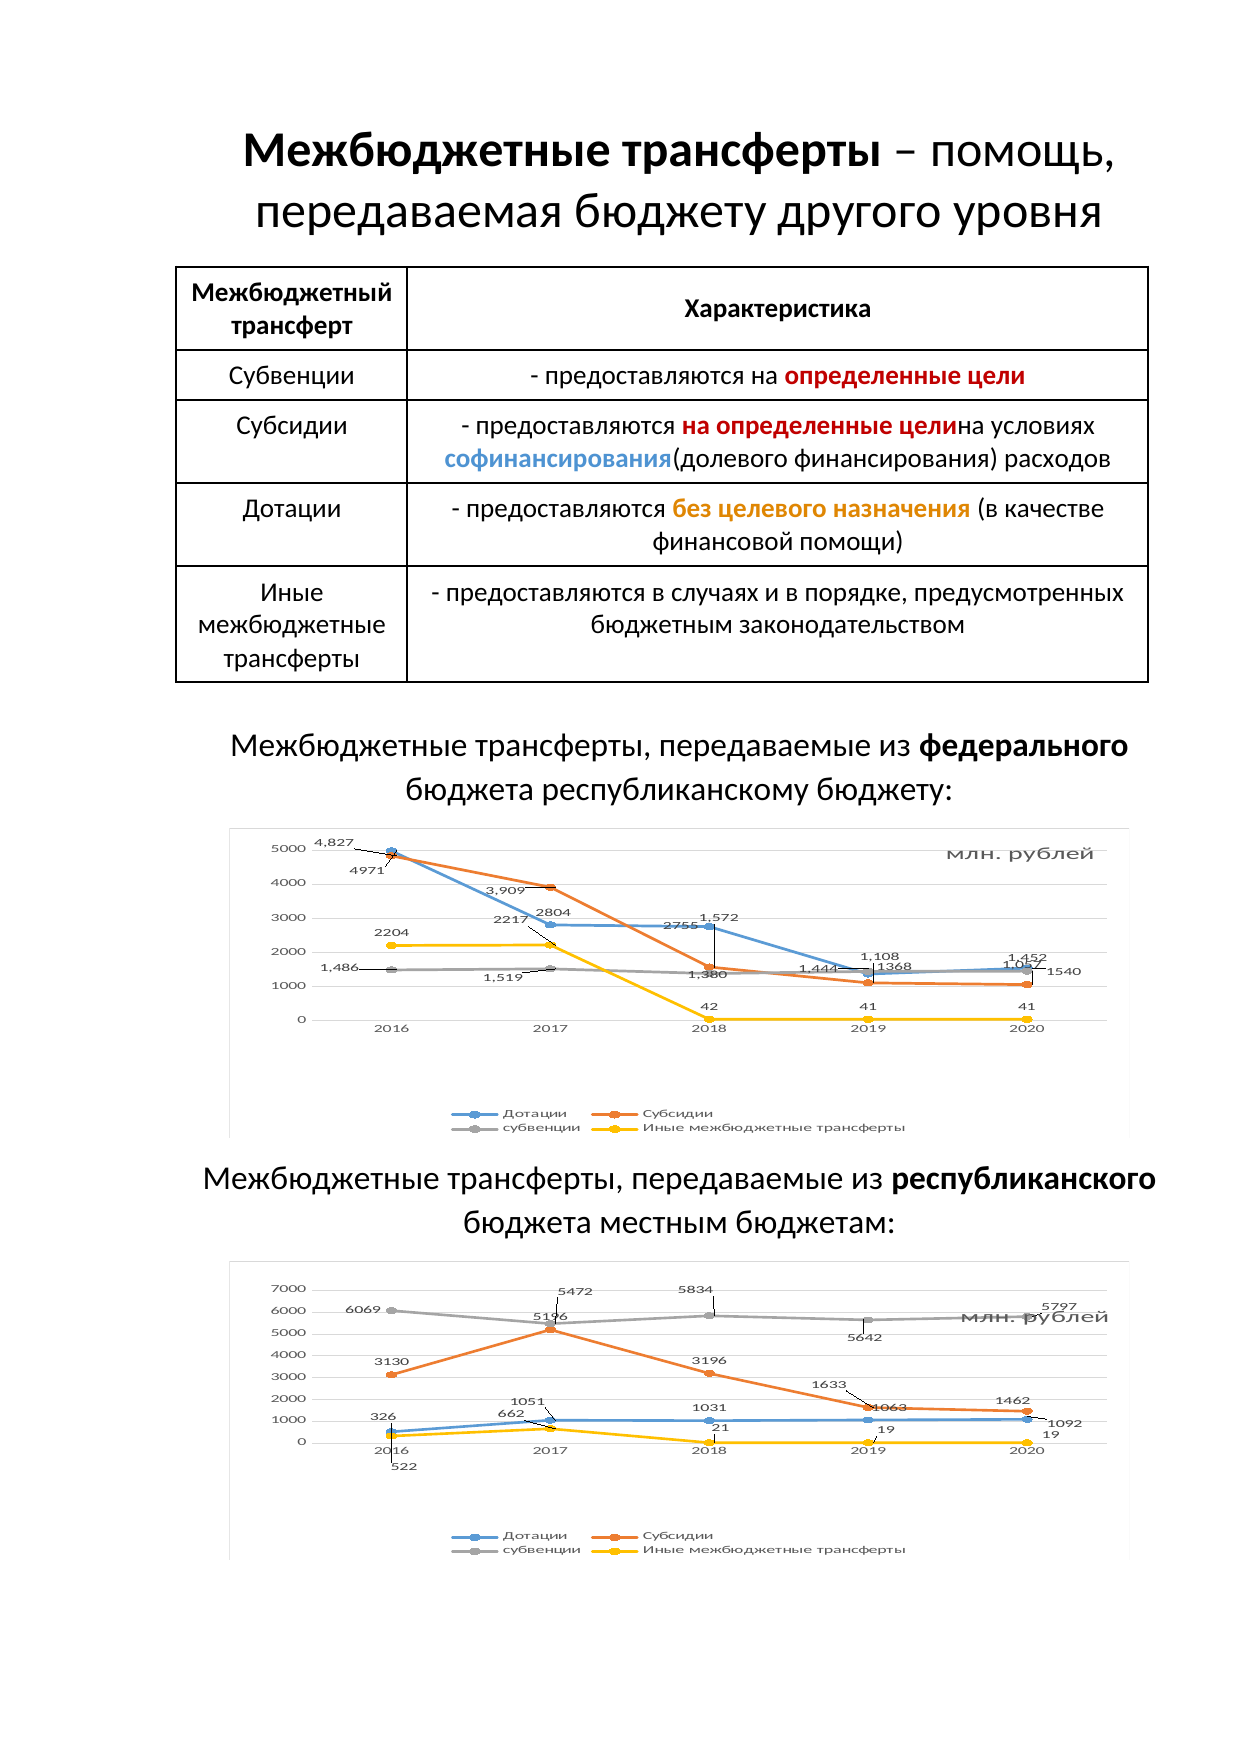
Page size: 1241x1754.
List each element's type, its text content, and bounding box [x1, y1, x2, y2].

table_cell Иные межбюджетные трансферты [177, 567, 406, 681]
table_cell Субвенции [177, 351, 406, 399]
table_cell - предоставляются на определенные целина условиях софинансирования(долевого финансирования) расходов [408, 401, 1147, 482]
text Межбюджетные трансферты, передаваемые из республиканского бюджета местным бюджетам: [177, 1157, 1181, 1242]
table_cell Субсидии [177, 401, 406, 482]
text Межбюджетные трансферты, передаваемые из федерального бюджета республиканскому бюджету: [177, 724, 1181, 809]
table_cell - предоставляются без целевого назначения (в качестве финансовой помощи) [408, 484, 1147, 565]
table_cell Дотации [177, 484, 406, 565]
table_cell - предоставляются на определенные цели [408, 351, 1147, 399]
table_header Межбюджетный трансферт [177, 268, 406, 349]
table_cell - предоставляются в случаях и в порядке, предусмотренных бюджетным законодательством [408, 567, 1147, 681]
table_header Характеристика [408, 268, 1147, 349]
text Межбюджетные трансферты – помощь, передаваемая бюджету другого уровня [177, 118, 1181, 240]
